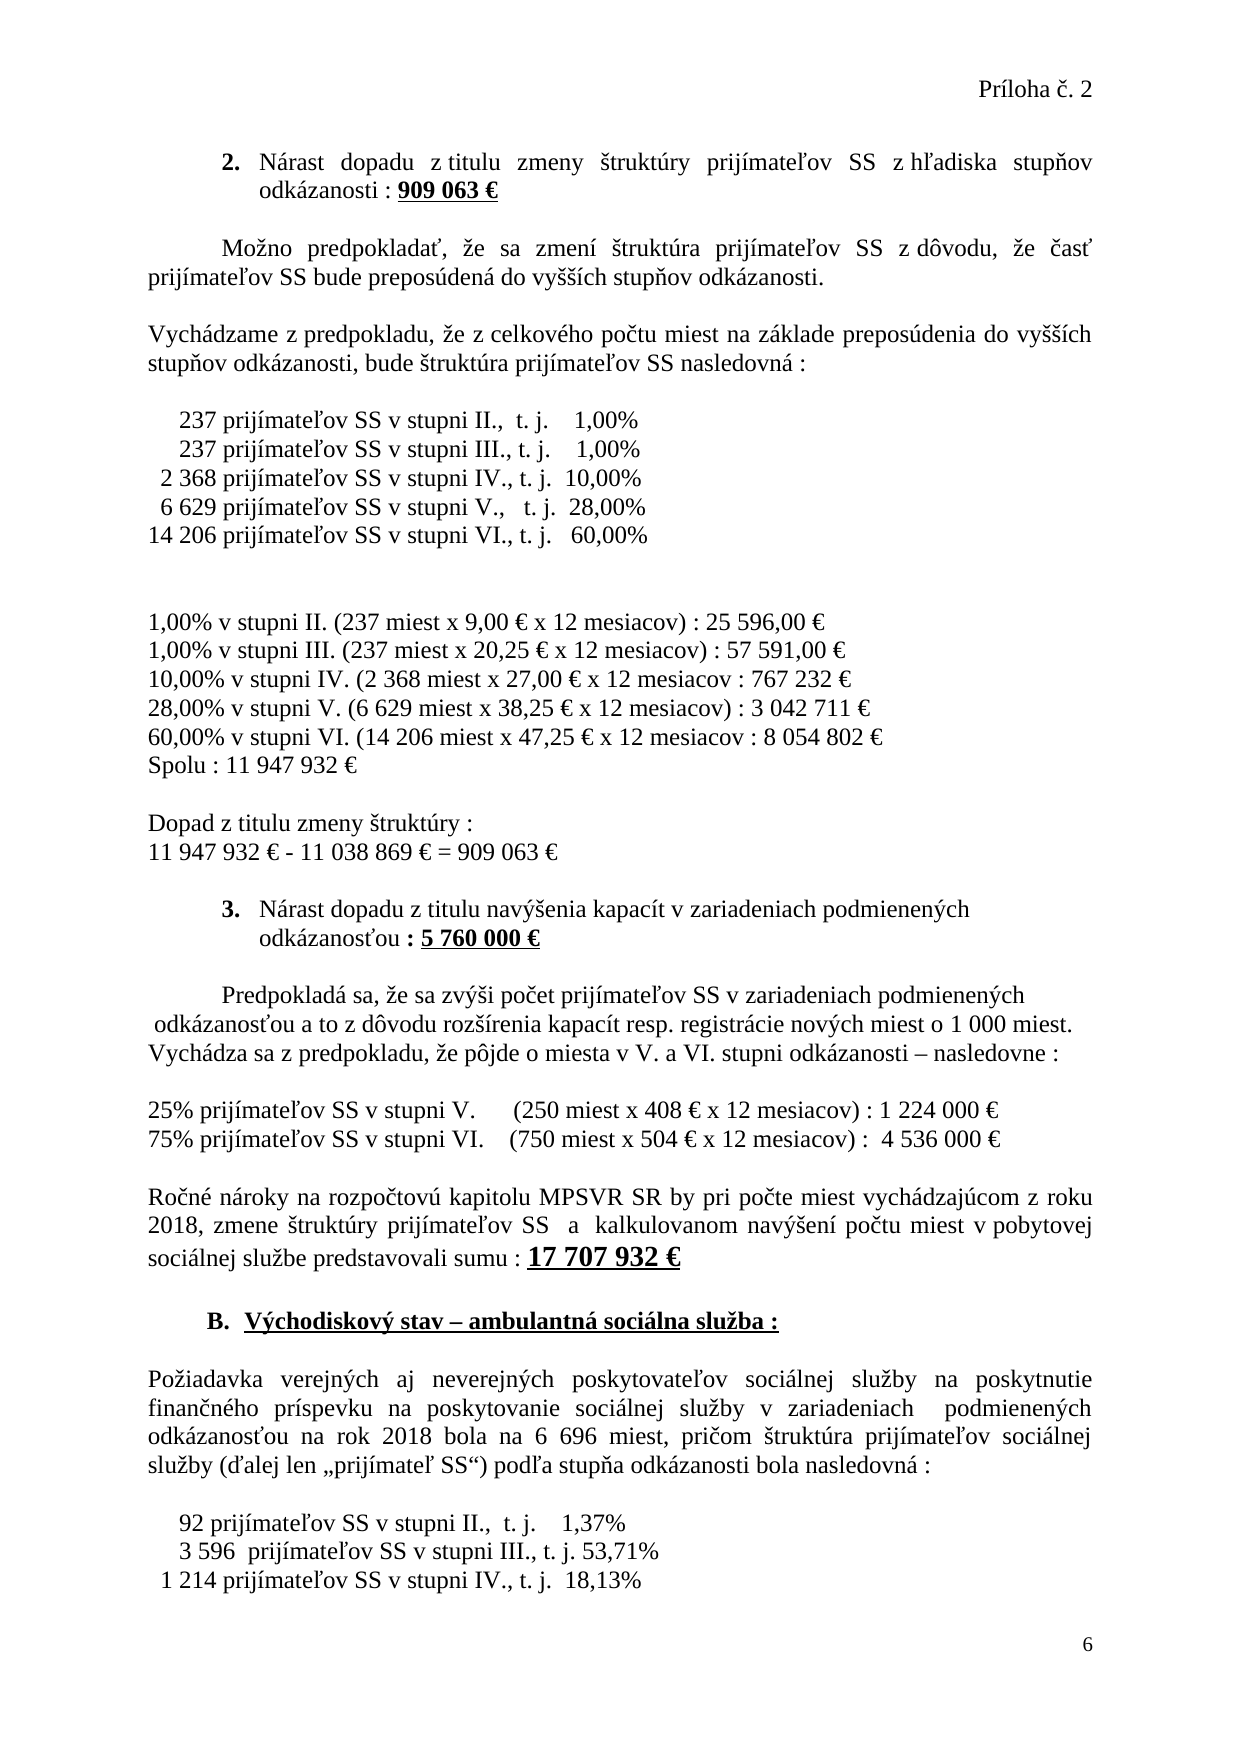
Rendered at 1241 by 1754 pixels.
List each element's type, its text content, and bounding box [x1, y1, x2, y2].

text 11 947 932 € - 11 038 869 € = 909 063 € [148, 837, 1093, 866]
list Nárast dopadu z titulu navýšenia kapacít v zariadeniach podmienených odkázanosťou : 5 760 000 € [221, 894, 1093, 952]
text 1,00% v stupni III. (237 miest x 20,25 € x 12 mesiacov) : 57 591,00 € [148, 636, 1093, 664]
list Nárast dopadu z titulu zmeny štruktúry prijímateľov SS z hľadiska stupňov odkázanosti : 909 063 € [221, 147, 1093, 204]
text 25% prijímateľov SS v stupni V. (250 miest x 408 € x 12 mesiacov) : 1 224 000 € [148, 1096, 1093, 1124]
text odkázanosťou a to z dôvodu rozšírenia kapacít resp. registrácie nových miest o 1 000 miest. Vychádza sa z predpokladu, že pôjde o miesta v V. a VI. stupni odkázanosti – nasledovne : [148, 1009, 1093, 1067]
text 10,00% v stupni IV. (2 368 miest x 27,00 € x 12 mesiacov : 767 232 € [148, 664, 1093, 693]
text 6 629 prijímateľov SS v stupni V., t. j. 28,00% [148, 492, 1093, 521]
text Spolu : 11 947 932 € [148, 751, 1093, 779]
text 92 prijímateľov SS v stupni II., t. j. 1,37% [148, 1508, 1093, 1536]
list Východiskový stav – ambulantná sociálna služba : [207, 1306, 1093, 1335]
text 28,00% v stupni V. (6 629 miest x 38,25 € x 12 mesiacov) : 3 042 711 € [148, 693, 1093, 722]
text 75% prijímateľov SS v stupni VI. (750 miest x 504 € x 12 mesiacov) : 4 536 000 € [148, 1124, 1093, 1153]
text Možno predpokladať, že sa zmení štruktúra prijímateľov SS z dôvodu, že časť prijímateľov SS bude preposúdená do vyšších stupňov odkázanosti. [148, 233, 1093, 291]
text 60,00% v stupni VI. (14 206 miest x 47,25 € x 12 mesiacov : 8 054 802 € [148, 722, 1093, 751]
text 237 prijímateľov SS v stupni III., t. j. 1,00% [148, 434, 1093, 463]
text 1 214 prijímateľov SS v stupni IV., t. j. 18,13% [148, 1565, 1093, 1594]
text Predpokladá sa, že sa zvýši počet prijímateľov SS v zariadeniach podmienených [221, 981, 1093, 1009]
text 3 596 prijímateľov SS v stupni III., t. j. 53,71% [148, 1536, 1093, 1565]
text 2 368 prijímateľov SS v stupni IV., t. j. 10,00% [148, 463, 1093, 492]
text Vychádzame z predpokladu, že z celkového počtu miest na základe preposúdenia do vyšších stupňov odkázanosti, bude štruktúra prijímateľov SS nasledovná : [148, 319, 1093, 377]
text 14 206 prijímateľov SS v stupni VI., t. j. 60,00% [148, 521, 1093, 549]
text Požiadavka verejných aj neverejných poskytovateľov sociálnej služby na poskytnutie finančného príspevku na poskytovanie sociálnej služby v zariadeniach podmienených odkázanosťou na rok 2018 bola na 6 696 miest, pričom štruktúra prijímateľov sociálnej služby (ďalej len „prijímateľ SS“) podľa stupňa odkázanosti bola nasledovná : [148, 1364, 1093, 1479]
text 237 prijímateľov SS v stupni II., t. j. 1,00% [148, 406, 1093, 434]
text Ročné nároky na rozpočtovú kapitolu MPSVR SR by pri počte miest vychádzajúcom z roku 2018, zmene štruktúry prijímateľov SS a kalkulovanom navýšení počtu miest v pobytovej sociálnej službe predstavovali sumu : 17 707 932 € [148, 1182, 1093, 1273]
text 1,00% v stupni II. (237 miest x 9,00 € x 12 mesiacov) : 25 596,00 € [148, 607, 1093, 636]
text Dopad z titulu zmeny štruktúry : [148, 808, 1093, 837]
